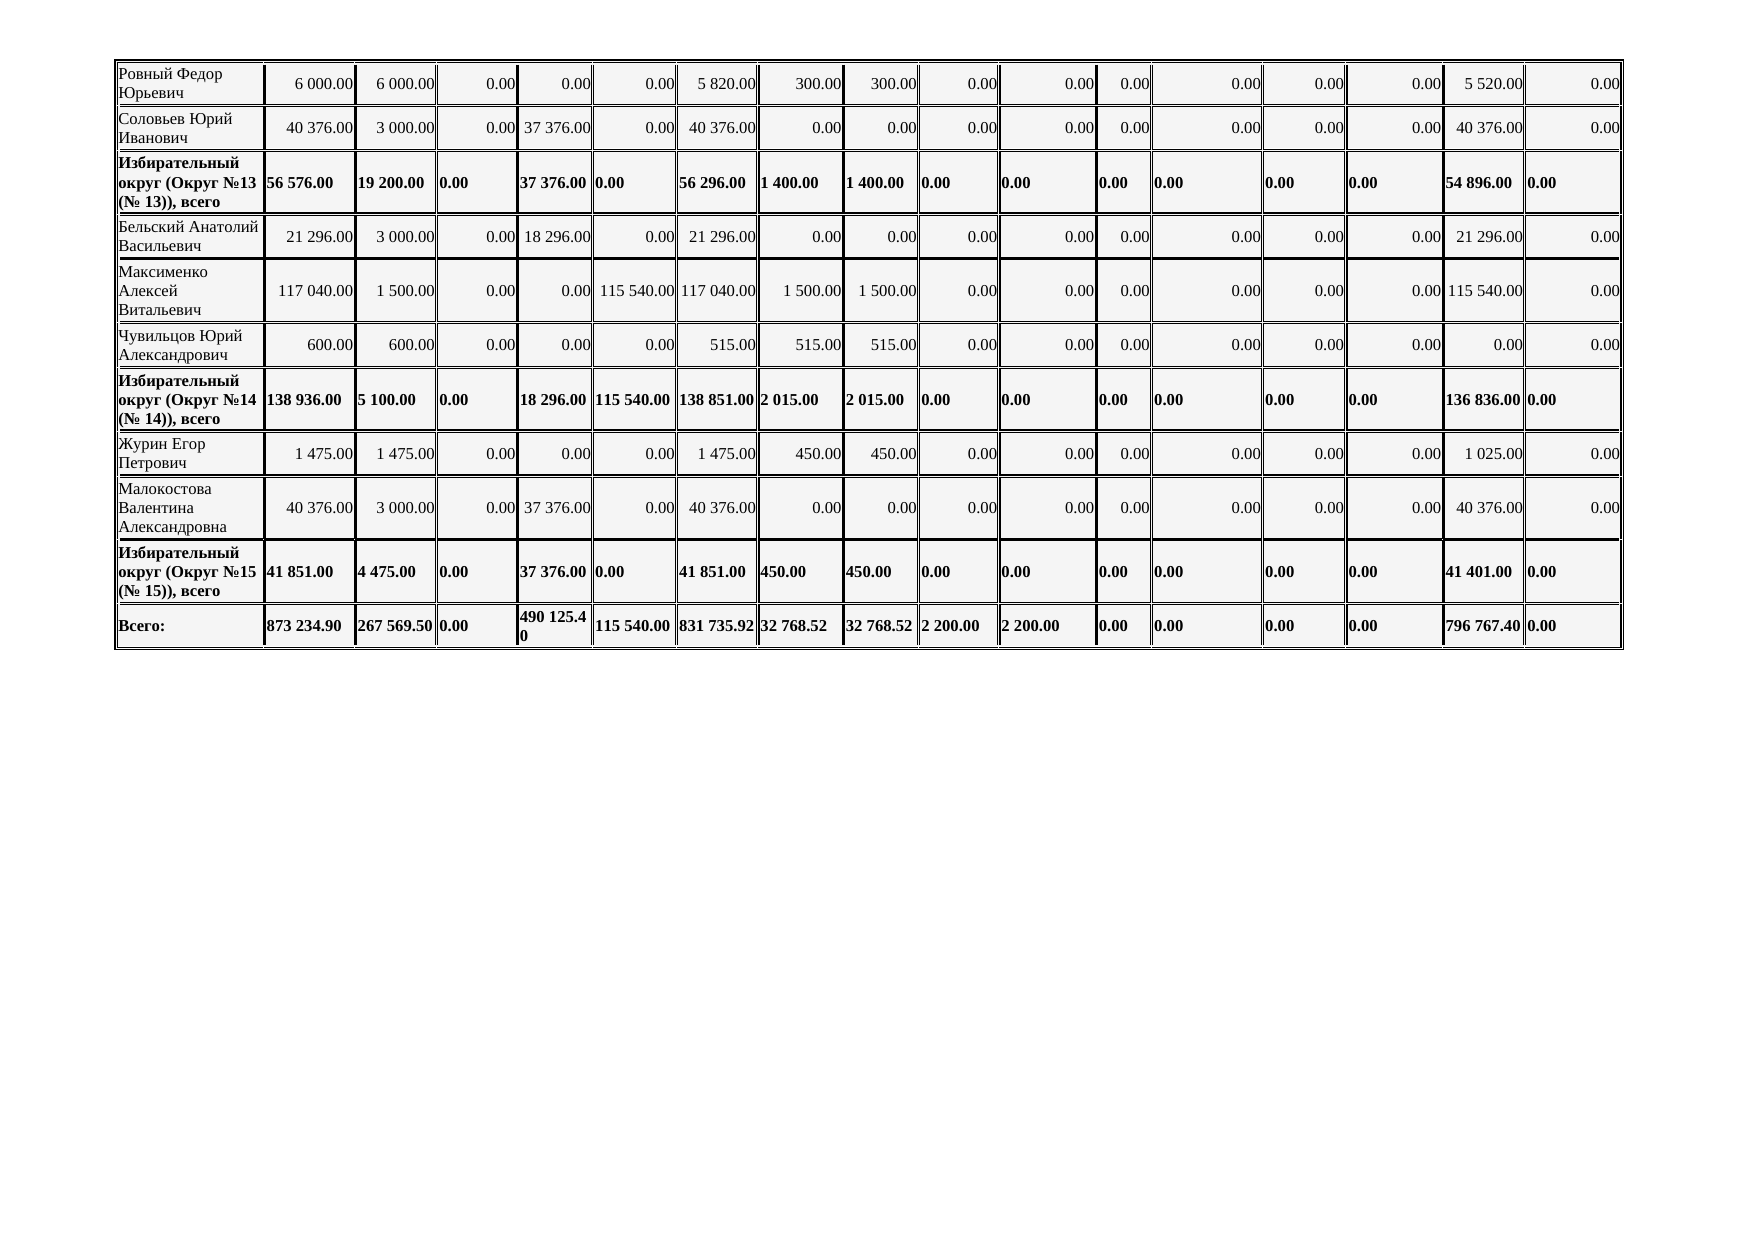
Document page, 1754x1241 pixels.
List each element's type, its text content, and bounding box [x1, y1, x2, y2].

table_cell 0.00 [1001, 152, 1095, 212]
table_cell 1 500.00 [845, 260, 917, 321]
table_cell 0.00 [437, 605, 517, 646]
table_cell 450.00 [845, 541, 917, 602]
table_cell 2 200.00 [919, 602, 999, 646]
table_cell 515.00 [845, 324, 917, 366]
table_cell 0.00 [438, 478, 516, 538]
table_cell 0.00 [1001, 541, 1095, 602]
table_cell 600.00 [266, 324, 354, 366]
table_cell 0.00 [845, 216, 917, 257]
table_cell 136 836.00 [1445, 369, 1523, 429]
table_cell 0.00 [1348, 152, 1442, 212]
table_cell 0.00 [1153, 260, 1261, 321]
table_cell 40 376.00 [1445, 107, 1523, 148]
table_cell 117 040.00 [678, 260, 756, 321]
table_cell 54 896.00 [1445, 152, 1523, 212]
table_cell 0.00 [1153, 152, 1261, 212]
table_cell 0.00 [845, 107, 917, 148]
table_cell 0.00 [437, 63, 517, 104]
table_cell 0.00 [438, 152, 516, 212]
table_cell 0.00 [438, 433, 516, 474]
table_cell 0.00 [760, 216, 842, 257]
table_cell 0.00 [1001, 107, 1095, 148]
table_cell 0.00 [845, 478, 917, 538]
table_cell 37 376.00 [519, 152, 591, 212]
table_cell Соловьев Юрий Иванович [116, 104, 264, 148]
table_cell 450.00 [760, 433, 842, 474]
table_cell 40 376.00 [266, 107, 354, 148]
table_cell 0.00 [438, 107, 516, 148]
table_cell 0.00 [1152, 605, 1263, 646]
table_cell 0.00 [1001, 216, 1095, 257]
table_cell 1 475.00 [266, 433, 354, 474]
table_cell 40 376.00 [266, 478, 354, 538]
table_cell 41 851.00 [678, 541, 756, 602]
table_cell 0.00 [1264, 107, 1344, 148]
table_cell 0.00 [438, 369, 516, 429]
table_cell 41 401.00 [1445, 541, 1523, 602]
table_cell 3 000.00 [357, 216, 435, 257]
table_cell 0.00 [594, 216, 675, 257]
table_cell 0.00 [1152, 63, 1263, 104]
table_cell 0.00 [1348, 216, 1442, 257]
table_cell 0.00 [1098, 107, 1150, 148]
table_cell 0.00 [1525, 104, 1622, 148]
table_cell 0.00 [920, 478, 997, 538]
table_cell 3 000.00 [357, 107, 435, 148]
table_cell 0.00 [438, 260, 516, 321]
table_cell 0.00 [1526, 257, 1620, 321]
table_cell 0.00 [920, 324, 997, 366]
table_cell 0.00 [594, 478, 675, 538]
table_cell 0.00 [1525, 63, 1620, 104]
table_cell 5 820.00 [677, 61, 758, 104]
table_cell 41 851.00 [266, 541, 354, 602]
table_cell 0.00 [1263, 61, 1346, 104]
table_cell 0.00 [1153, 478, 1261, 538]
table_cell 0.00 [1153, 216, 1261, 257]
table_cell 300.00 [758, 63, 843, 104]
table_cell 0.00 [1348, 433, 1442, 474]
table_cell 490 125.40 [517, 605, 593, 646]
table_cell 40 376.00 [678, 478, 756, 538]
table_cell 0.00 [1098, 152, 1150, 212]
table_cell 0.00 [1096, 63, 1152, 104]
table_cell 450.00 [845, 433, 917, 474]
table_cell 0.00 [519, 433, 591, 474]
table_cell 0.00 [1153, 433, 1261, 474]
table_cell 0.00 [1153, 541, 1261, 602]
table_cell 1 500.00 [357, 260, 435, 321]
table_cell 1 025.00 [1445, 433, 1523, 474]
table_cell 0.00 [1526, 538, 1622, 602]
table_cell 0.00 [1098, 324, 1150, 366]
table_cell 450.00 [760, 541, 842, 602]
table_cell 0.00 [920, 369, 997, 429]
table_cell 40 376.00 [1445, 478, 1523, 538]
table_cell 18 296.00 [519, 369, 591, 429]
table_cell 0.00 [1001, 369, 1095, 429]
table_cell 0.00 [1264, 324, 1344, 366]
table_cell 0.00 [1526, 429, 1621, 474]
table_cell 0.00 [438, 324, 516, 366]
table_cell 0.00 [1098, 433, 1150, 474]
table_cell 0.00 [999, 63, 1096, 104]
table_cell 600.00 [357, 324, 435, 366]
table_cell 0.00 [1445, 324, 1523, 366]
table_cell 0.00 [1348, 107, 1442, 148]
table_cell 56 576.00 [266, 152, 354, 212]
table_cell 831 735.92 [677, 602, 758, 646]
table_cell 0.00 [1153, 324, 1261, 366]
table_cell 0.00 [593, 63, 677, 104]
table_cell 1 475.00 [357, 433, 435, 474]
table_cell 0.00 [1346, 605, 1443, 646]
table_cell 4 475.00 [357, 541, 435, 602]
table_cell 0.00 [1096, 605, 1152, 646]
table_cell 115 540.00 [594, 369, 675, 429]
table_cell 0.00 [1526, 149, 1621, 212]
table_cell 0.00 [438, 541, 516, 602]
table_cell 21 296.00 [1445, 216, 1523, 257]
table_cell 0.00 [1264, 216, 1344, 257]
table_cell 0.00 [1001, 433, 1095, 474]
table_cell 0.00 [517, 63, 593, 104]
table_cell 6 000.00 [264, 61, 355, 104]
table_cell 0.00 [920, 107, 997, 148]
table_cell 2 015.00 [760, 369, 842, 429]
table_cell 0.00 [1098, 369, 1150, 429]
table_cell 0.00 [594, 324, 675, 366]
table_cell 0.00 [594, 433, 675, 474]
table_cell 0.00 [1264, 369, 1344, 429]
table_cell 0.00 [1264, 433, 1344, 474]
table_cell 0.00 [760, 478, 842, 538]
table_cell 0.00 [1348, 260, 1442, 321]
table_cell Ровный Федор Юрьевич [118, 61, 264, 104]
table_cell 0.00 [1525, 366, 1622, 429]
table_cell 138 936.00 [266, 369, 354, 429]
table_cell 0.00 [1264, 541, 1344, 602]
table_cell 5 100.00 [357, 369, 435, 429]
table_cell 873 234.90 [264, 605, 355, 646]
table_cell 0.00 [519, 260, 591, 321]
table_cell 0.00 [920, 216, 997, 257]
table_cell 0.00 [920, 541, 997, 602]
table_cell 138 851.00 [678, 369, 756, 429]
table_cell 0.00 [1098, 260, 1150, 321]
table_cell Максименко Алексей Витальевич [118, 257, 263, 321]
table_cell Журин Егор Петрович [118, 429, 263, 474]
table_cell 0.00 [594, 541, 675, 602]
table_cell Избирательный округ (Округ №13 (№ 13)), всего [118, 149, 263, 212]
table_cell 0.00 [1348, 478, 1442, 538]
table_cell 0.00 [1098, 216, 1150, 257]
table_cell 0.00 [1153, 369, 1261, 429]
table_cell 21 296.00 [678, 216, 756, 257]
table_cell 0.00 [1526, 474, 1621, 538]
table_cell 0.00 [920, 260, 997, 321]
table_cell 37 376.00 [519, 478, 591, 538]
table_cell 37 376.00 [519, 541, 591, 602]
table_cell 0.00 [1525, 321, 1622, 366]
table_cell Избирательный округ (Округ №14 (№ 14)), всего [116, 366, 264, 429]
table_cell 115 540.00 [594, 260, 675, 321]
table_cell 0.00 [760, 107, 842, 148]
table_cell 1 475.00 [678, 433, 756, 474]
table_cell 0.00 [594, 152, 675, 212]
table_cell 32 768.52 [843, 605, 919, 646]
table_cell 0.00 [1098, 478, 1150, 538]
table_cell 1 400.00 [760, 152, 842, 212]
table_cell 0.00 [594, 107, 675, 148]
table_cell 0.00 [1153, 107, 1261, 148]
table_cell 0.00 [919, 61, 999, 104]
table_cell 0.00 [1348, 541, 1442, 602]
table_cell 0.00 [1348, 324, 1442, 366]
table_cell 6 000.00 [355, 63, 437, 104]
table_cell 56 296.00 [678, 152, 756, 212]
table_cell 2 015.00 [845, 369, 917, 429]
table_cell 0.00 [1348, 369, 1442, 429]
table_cell 0.00 [920, 433, 997, 474]
table_cell 5 520.00 [1443, 63, 1525, 104]
table_cell 0.00 [1264, 260, 1344, 321]
table_cell Всего: [116, 602, 264, 646]
table_cell 515.00 [678, 324, 756, 366]
table_cell 0.00 [1001, 324, 1095, 366]
table_cell 796 767.40 [1443, 605, 1525, 646]
table_cell Избирательный округ (Округ №15 (№ 15)), всего [116, 538, 263, 602]
table_cell 0.00 [1526, 212, 1621, 257]
table_cell 40 376.00 [678, 107, 756, 148]
table_cell 267 569.50 [355, 605, 437, 646]
table_cell 115 540.00 [593, 605, 677, 646]
table_cell 0.00 [1263, 602, 1346, 646]
table_cell 0.00 [519, 324, 591, 366]
table_cell 0.00 [1001, 260, 1095, 321]
table_cell 0.00 [1001, 478, 1095, 538]
table_cell 3 000.00 [357, 478, 435, 538]
table_cell 2 200.00 [999, 605, 1096, 646]
table_cell 32 768.52 [758, 605, 843, 646]
table_cell 0.00 [1346, 61, 1443, 104]
table_cell 19 200.00 [357, 152, 435, 212]
table_cell 0.00 [1098, 541, 1150, 602]
table_cell 0.00 [1525, 602, 1622, 646]
table_cell 18 296.00 [519, 216, 591, 257]
table_cell 115 540.00 [1445, 260, 1523, 321]
table_cell 300.00 [843, 63, 919, 104]
table_cell 21 296.00 [266, 216, 354, 257]
table_cell Чувильцов Юрий Александрович [116, 321, 264, 366]
table_cell 0.00 [920, 152, 997, 212]
table_cell 117 040.00 [266, 260, 354, 321]
table_cell 515.00 [760, 324, 842, 366]
table_cell 0.00 [438, 216, 516, 257]
table_cell Бельский Анатолий Васильевич [118, 212, 263, 257]
table_cell 0.00 [1264, 478, 1344, 538]
table_cell Малокостова Валентина Александровна [118, 474, 263, 538]
table_cell 0.00 [1264, 152, 1344, 212]
table_cell 37 376.00 [519, 107, 591, 148]
table_cell 1 400.00 [845, 152, 917, 212]
table_cell 1 500.00 [760, 260, 842, 321]
